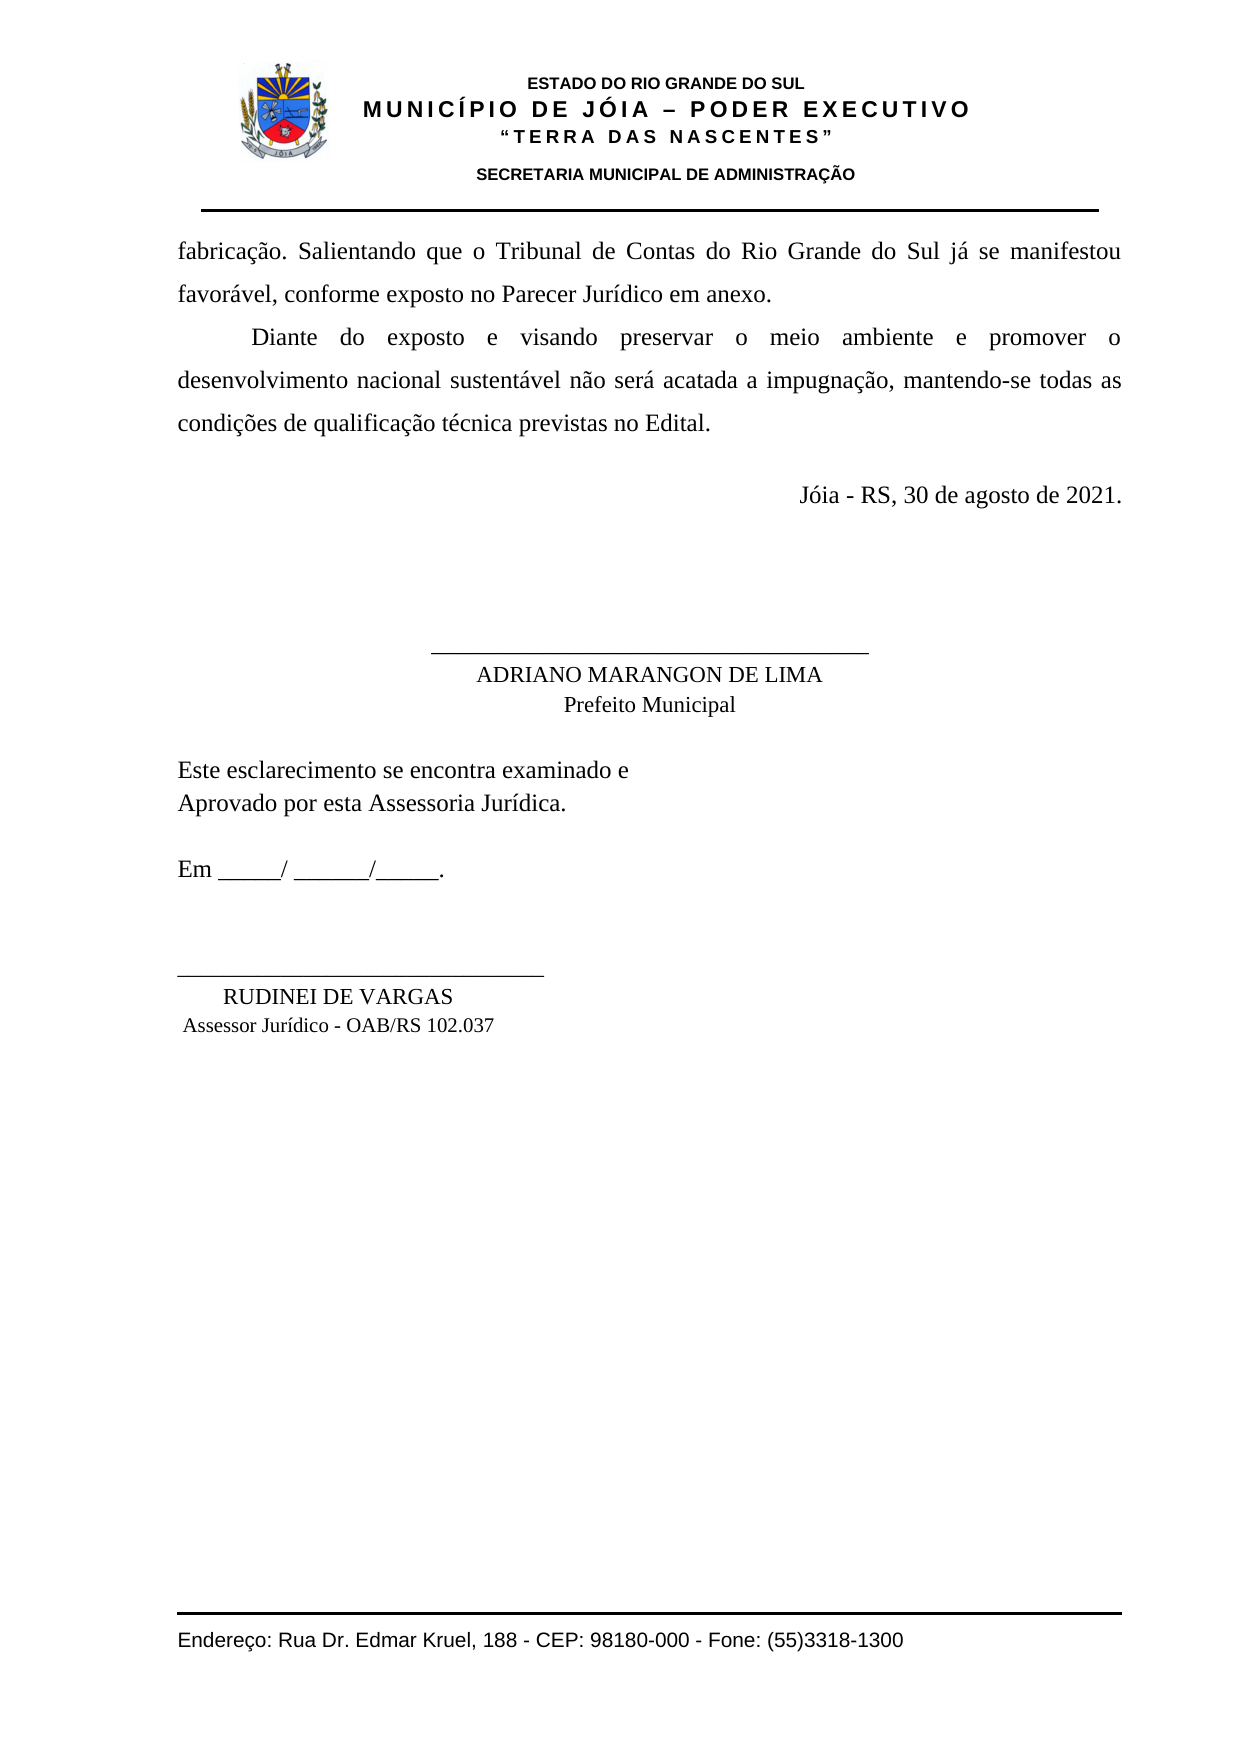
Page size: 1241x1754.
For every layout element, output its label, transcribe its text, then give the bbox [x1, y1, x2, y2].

text RUDINEI DE VARGAS [177, 983, 1122, 1009]
text ADRIANO MARANGON DE LIMA [177, 661, 1122, 688]
text Jóia - RS, 30 de agosto de 2021. [177, 480, 1122, 509]
text Este esclarecimento se encontra examinado e [177, 755, 1122, 783]
text Em _____/ ______/_____. [177, 854, 1122, 882]
text ___________________________________ [177, 628, 1122, 657]
text Prefeito Municipal [177, 691, 1122, 718]
text Diante do exposto e visando preservar o meio ambiente e promover o desenvolvimento nacional sustentável não será acatada a impugnação, mantendo-se todas as condições de qualificação técnica previstas no Edital. [177, 322, 1122, 437]
text Aprovado por esta Assessoria Jurídica. [177, 788, 1122, 816]
text Assessor Jurídico - OAB/RS 102.037 [177, 1013, 1122, 1037]
picture [237, 60, 332, 164]
text ________________________________ [177, 953, 1122, 979]
